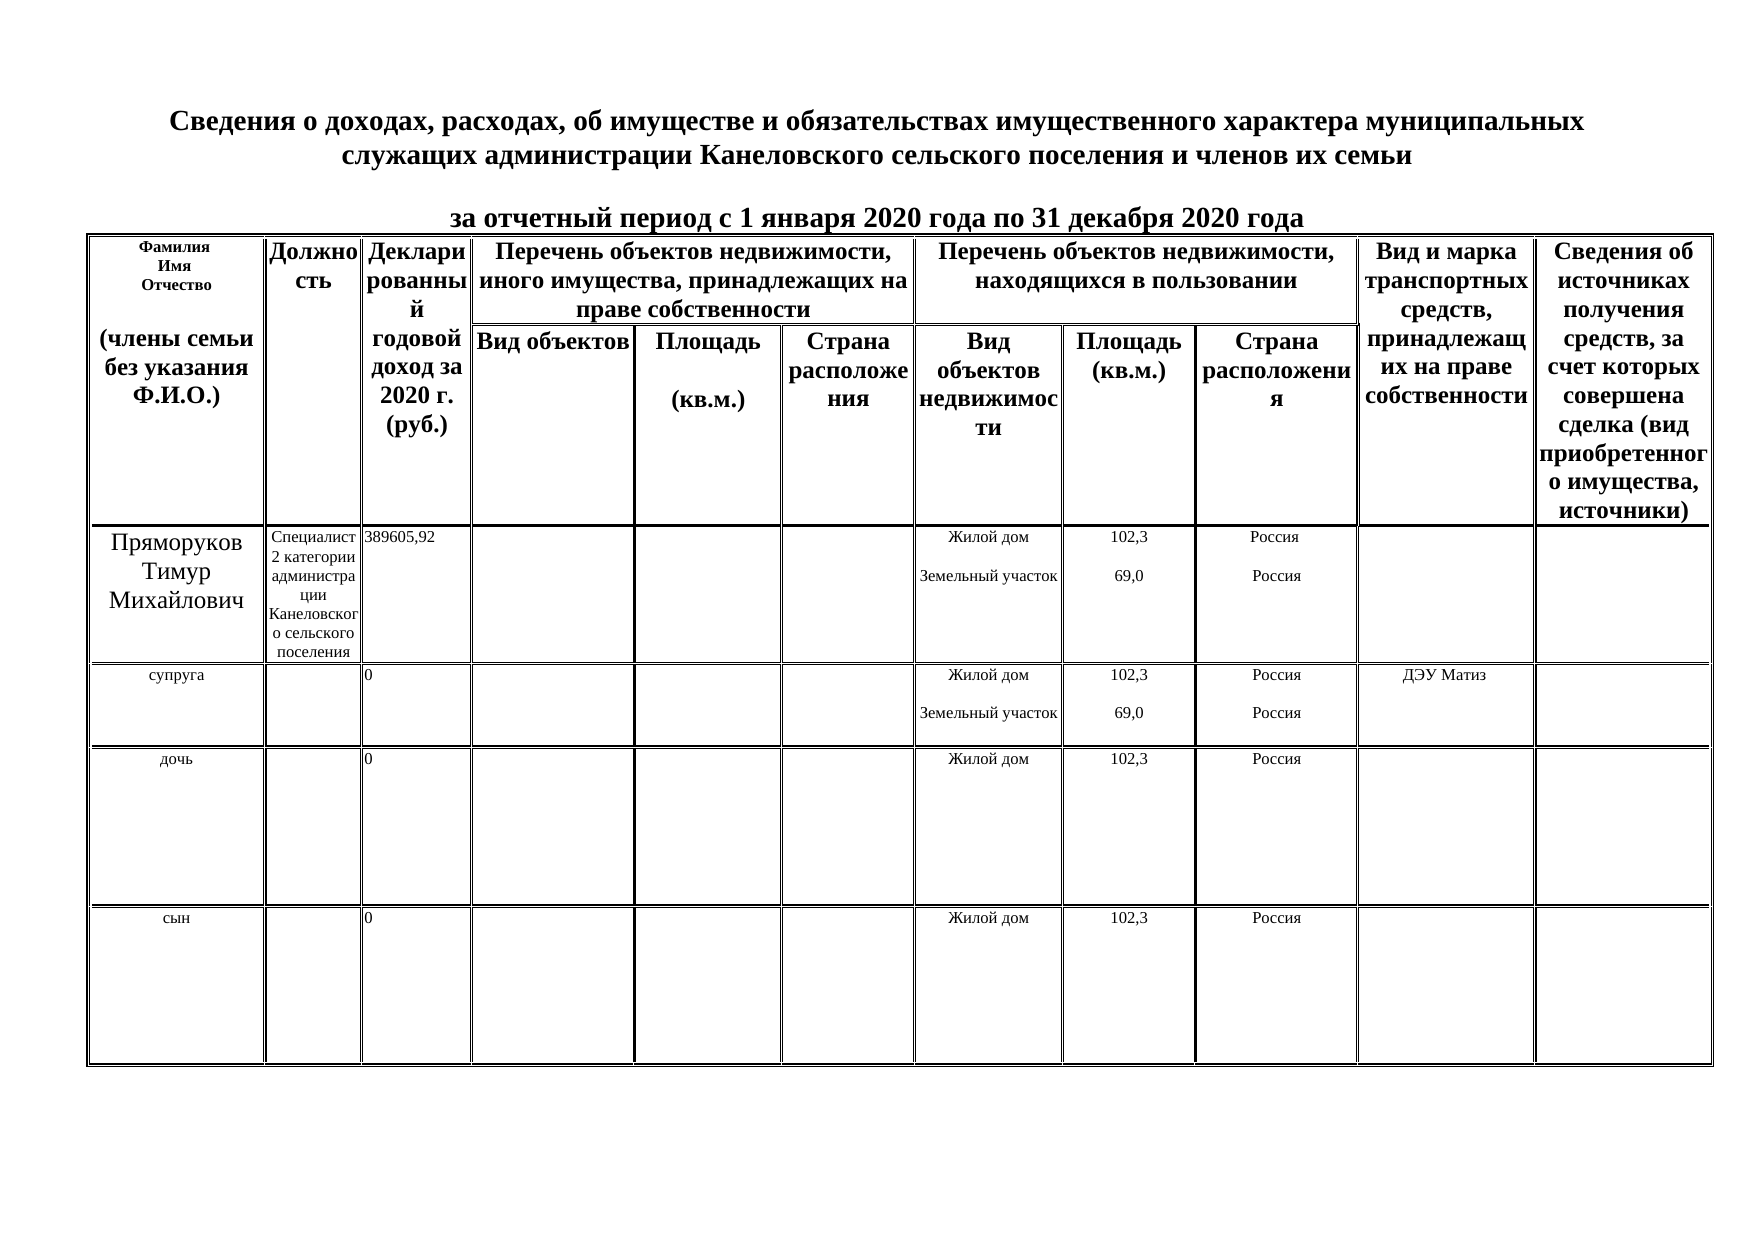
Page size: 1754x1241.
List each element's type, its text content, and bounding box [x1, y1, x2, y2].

table_header Перечень объектов недвижимости, иного имущества, принадлежащих на праве собственности [472, 237, 915, 323]
table_cell ДЭУ Матиз [1359, 665, 1533, 745]
table_header Фамилия Имя Отчество (члены семьи без указания Ф.И.О.) [90, 235, 265, 524]
table_cell 102,3 69,0 [1064, 527, 1194, 661]
table_cell [1359, 527, 1533, 661]
table_cell Площадь (кв.м.) [1064, 326, 1194, 524]
table_cell [1537, 745, 1711, 904]
text за отчетный период с 1 января 2020 года по 31 декабря 2020 года [118, 200, 1636, 233]
table_cell Россия Россия [1197, 665, 1356, 745]
table_cell [783, 749, 913, 904]
table_cell сын [90, 904, 265, 1063]
table_cell Жилой дом Земельный участок [916, 527, 1061, 661]
table_cell [634, 908, 782, 1063]
table_cell Жилой дом [916, 749, 1061, 904]
table_cell Страна расположения [783, 326, 913, 524]
table_cell Специалист 2 категории администрации Канеловского сельского поселения [267, 527, 360, 661]
table_cell Страна расположения [1197, 326, 1356, 524]
table_cell [782, 908, 915, 1063]
table_cell 102,3 69,0 [1064, 665, 1194, 745]
table_cell Вид объектов недвижимости [916, 326, 1061, 524]
table_cell [1358, 904, 1535, 1063]
table_cell [783, 527, 913, 661]
table_cell дочь [90, 745, 263, 904]
table_cell Площадь (кв.м.) [636, 326, 780, 524]
table_cell [267, 749, 360, 904]
table_header Перечень объектов недвижимости, находящихся в пользовании [915, 237, 1358, 323]
table_cell [473, 749, 633, 904]
table_cell [636, 665, 780, 745]
table_cell [636, 527, 780, 661]
table_header Декларированный годовой доход за 2020 г. (руб.) [362, 237, 472, 524]
table_cell [472, 908, 634, 1063]
table_header Сведения об источниках получения средств, за счет которых совершена сделка (вид приобретенного имущества, источники) [1535, 237, 1711, 524]
table_cell 102,3 [1063, 908, 1195, 1063]
table_cell 102,3 [1064, 749, 1194, 904]
table_cell Жилой дом Земельный участок [916, 665, 1061, 745]
table_cell [473, 527, 633, 661]
table_cell Жилой дом [915, 908, 1062, 1063]
table_cell 0 [362, 908, 472, 1063]
table_cell [473, 665, 633, 745]
table_cell Пряморуков Тимур Михайлович [90, 524, 263, 661]
table_cell 389605,92 [363, 527, 470, 661]
table_header Должность [265, 237, 362, 524]
table_cell [1537, 524, 1711, 661]
text Сведения о доходах, расходах, об имуществе и обязательствах имущественного характера муниципальных служащих администрации Канеловского сельского поселения и членов их семьи [118, 103, 1636, 171]
table_cell Россия Россия [1197, 527, 1356, 661]
table_cell [1359, 749, 1533, 904]
table_cell Вид объектов [473, 326, 633, 524]
table_cell [636, 749, 780, 904]
table_cell супруга [90, 661, 263, 745]
table_cell [783, 665, 913, 745]
table_cell [265, 908, 362, 1063]
table_cell Россия [1197, 749, 1356, 904]
table_cell Россия [1195, 908, 1358, 1063]
table_cell 0 [363, 665, 470, 745]
table_cell [1537, 661, 1711, 745]
table_cell [1535, 904, 1711, 1063]
table_cell [267, 665, 360, 745]
table_header Вид и марка транспортных средств, принадлежащих на праве собственности [1358, 235, 1535, 524]
table_cell 0 [363, 749, 470, 904]
